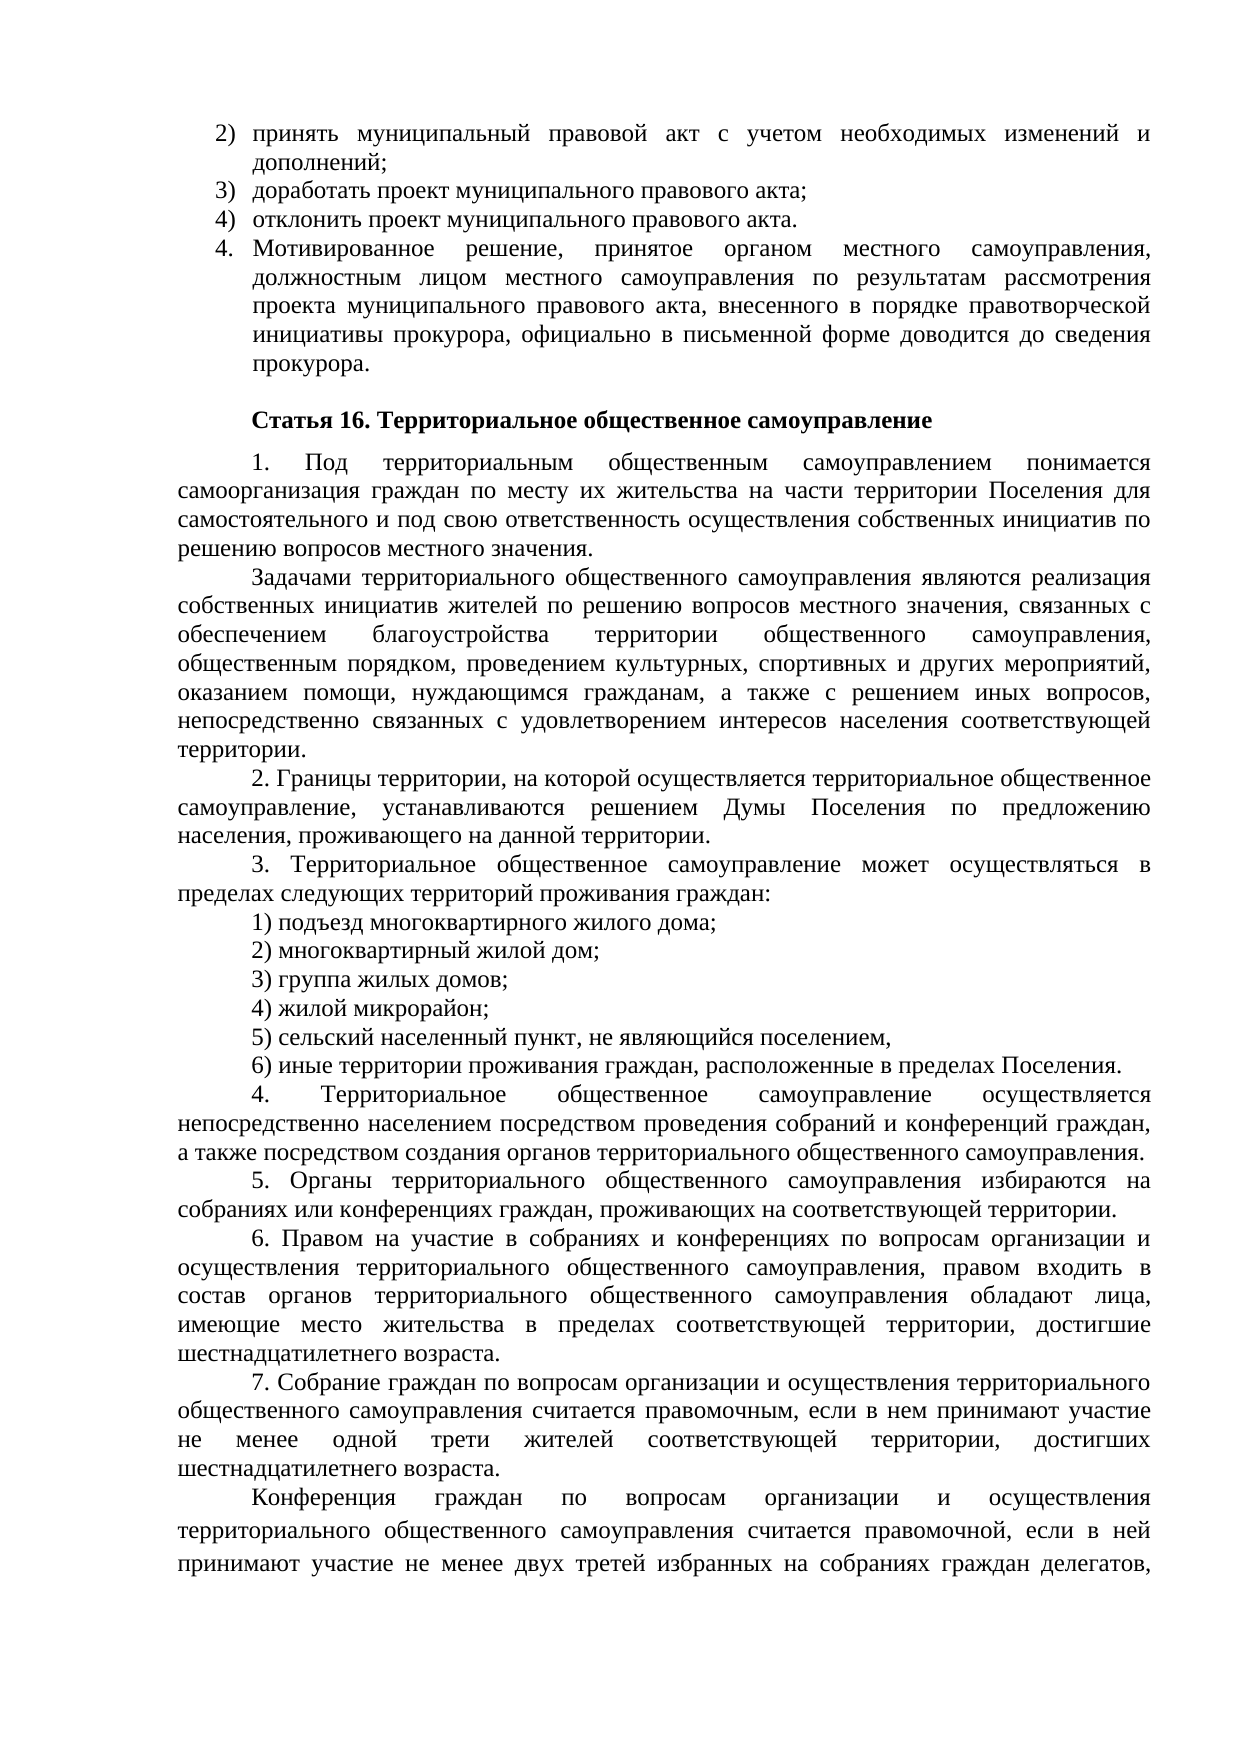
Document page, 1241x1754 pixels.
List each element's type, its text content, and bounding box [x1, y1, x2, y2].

text 4. Территориальное общественное самоуправление осуществляется непосредственно населением посредством проведения собраний и конференций граждан, а также посредством создания органов территориального общественного самоуправления. [177, 1079, 1152, 1166]
text 3) группа жилых домов; [177, 964, 1152, 993]
text 2. Границы территории, на которой осуществляется территориальное общественное самоуправление, устанавливаются решением Думы Поселения по предложению населения, проживающего на данной территории. [177, 763, 1152, 849]
text 5. Органы территориального общественного самоуправления избираются на собраниях или конференциях граждан, проживающих на соответствующей территории. [177, 1166, 1152, 1223]
text 3. Территориальное общественное самоуправление может осуществляться в пределах следующих территорий проживания граждан: [177, 849, 1152, 907]
list отклонить проект муниципального правового акта. [215, 204, 1152, 233]
text 6) иные территории проживания граждан, расположенные в пределах Поселения. [177, 1051, 1152, 1079]
text 1. Под территориальным общественным самоуправлением понимается самоорганизация граждан по месту их жительства на части территории Поселения для самостоятельного и под свою ответственность осуществления собственных инициатив по решению вопросов местного значения. [177, 447, 1152, 562]
text Статья 16. Территориальное общественное самоуправление [177, 406, 1152, 434]
text 2) многоквартирный жилой дом; [177, 936, 1152, 964]
text 7. Собрание граждан по вопросам организации и осуществления территориального общественного самоуправления считается правомочным, если в нем принимают участие не менее одной трети жителей соответствующей территории, достигших шестнадцатилетнего возраста. [177, 1367, 1152, 1482]
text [177, 1482, 1152, 1577]
text 4) жилой микрорайон; [177, 993, 1152, 1022]
list принять муниципальный правовой акт с учетом необходимых изменений и дополнений; [215, 118, 1152, 176]
text 6. Правом на участие в собраниях и конференциях по вопросам организации и осуществления территориального общественного самоуправления, правом входить в состав органов территориального общественного самоуправления обладают лица, имеющие место жительства в пределах соответствующей территории, достигшие шестнадцатилетнего возраста. [177, 1223, 1152, 1367]
list Мотивированное решение, принятое органом местного самоуправления, должностным лицом местного самоуправления по результатам рассмотрения проекта муниципального правового акта, внесенного в порядке правотворческой инициативы прокурора, официально в письменной форме доводится до сведения прокурора. [215, 233, 1152, 377]
text Задачами территориального общественного самоуправления являются реализация собственных инициатив жителей по решению вопросов местного значения, связанных с обеспечением благоустройства территории общественного самоуправления, общественным порядком, проведением культурных, спортивных и других мероприятий, оказанием помощи, нуждающимся гражданам, а также с решением иных вопросов, непосредственно связанных с удовлетворением интересов населения соответствующей территории. [177, 562, 1152, 763]
text 1) подъезд многоквартирного жилого дома; [177, 907, 1152, 936]
list доработать проект муниципального правового акта; [215, 176, 1152, 204]
text 5) сельский населенный пункт, не являющийся поселением, [177, 1022, 1152, 1051]
